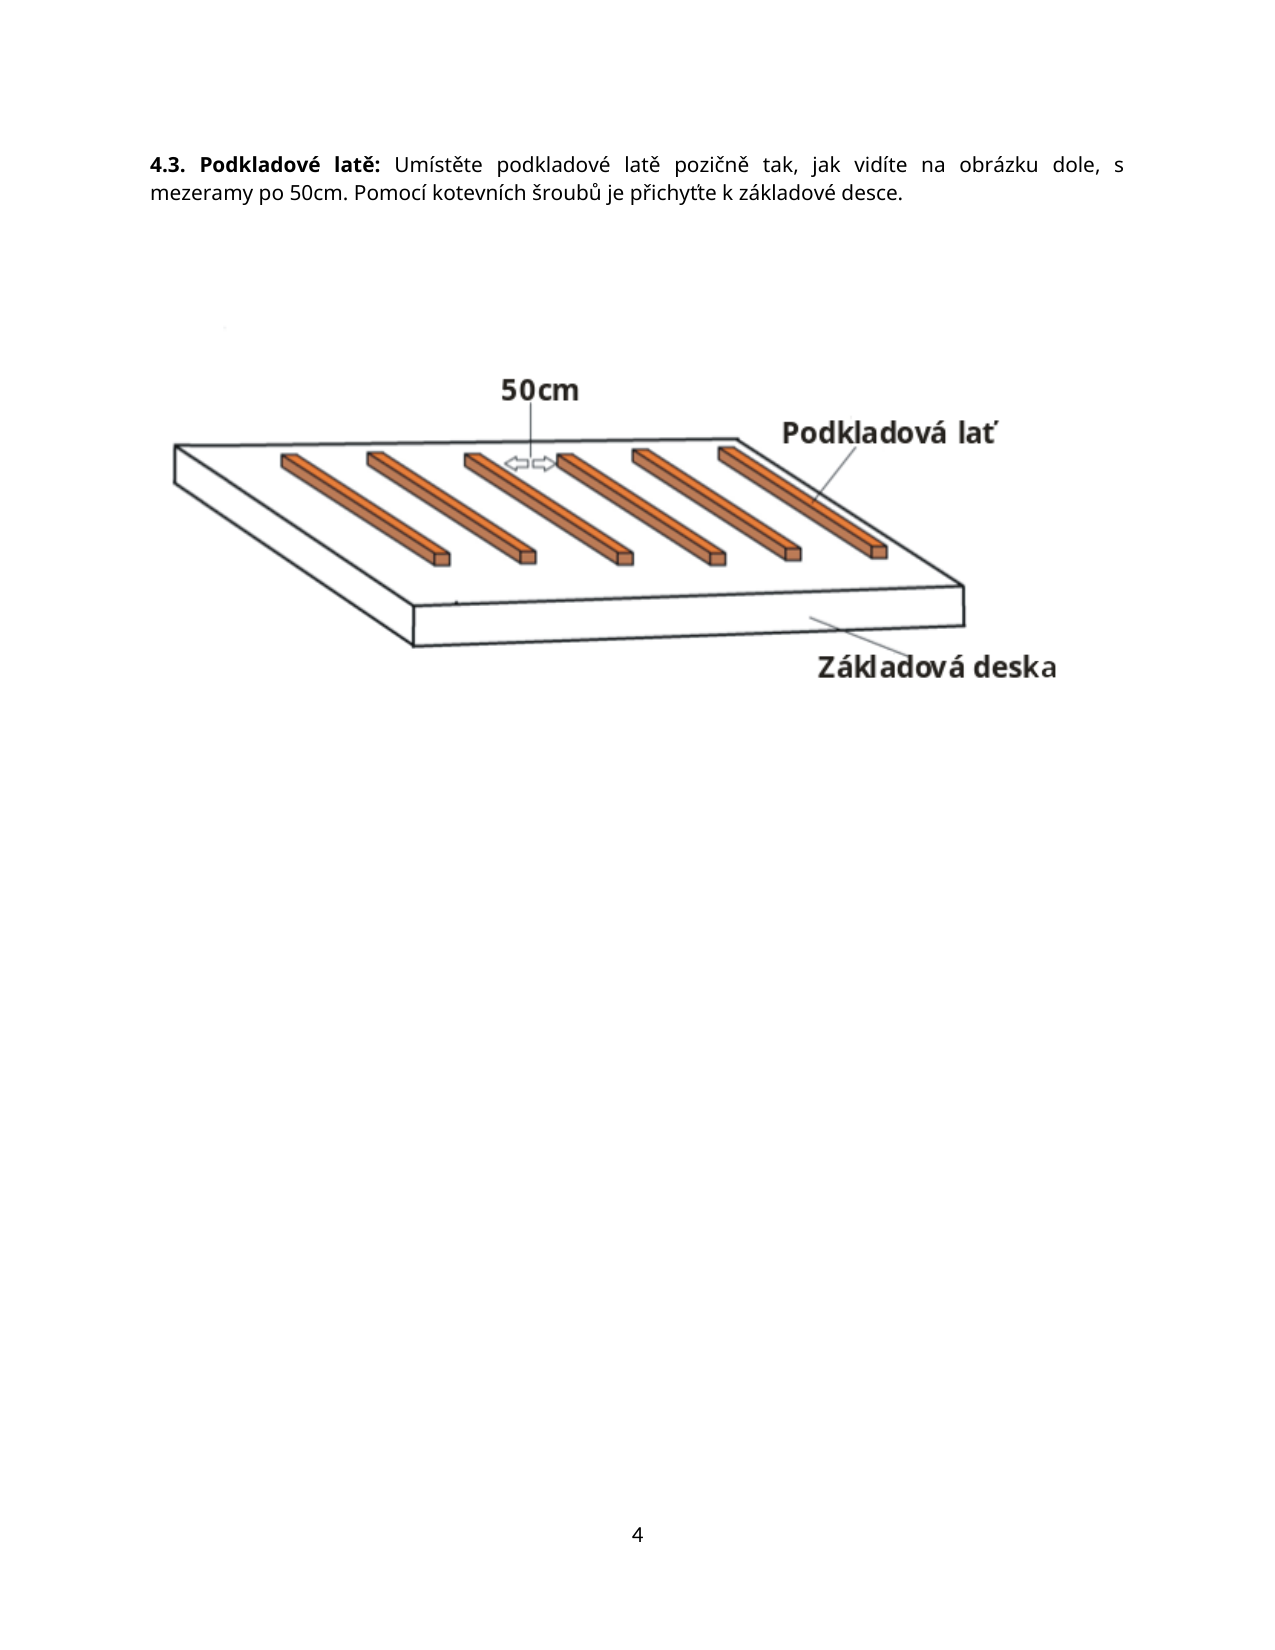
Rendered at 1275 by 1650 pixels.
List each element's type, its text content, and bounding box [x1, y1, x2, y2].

text 4.3. Podkladové latě: Umístěte podkladové latě pozičně tak, jak vidíte na obrázku dole, s mezeramy po 50cm. Pomocí kotevních šroubů je přichyťte k základové desce. [150, 150, 1125, 207]
